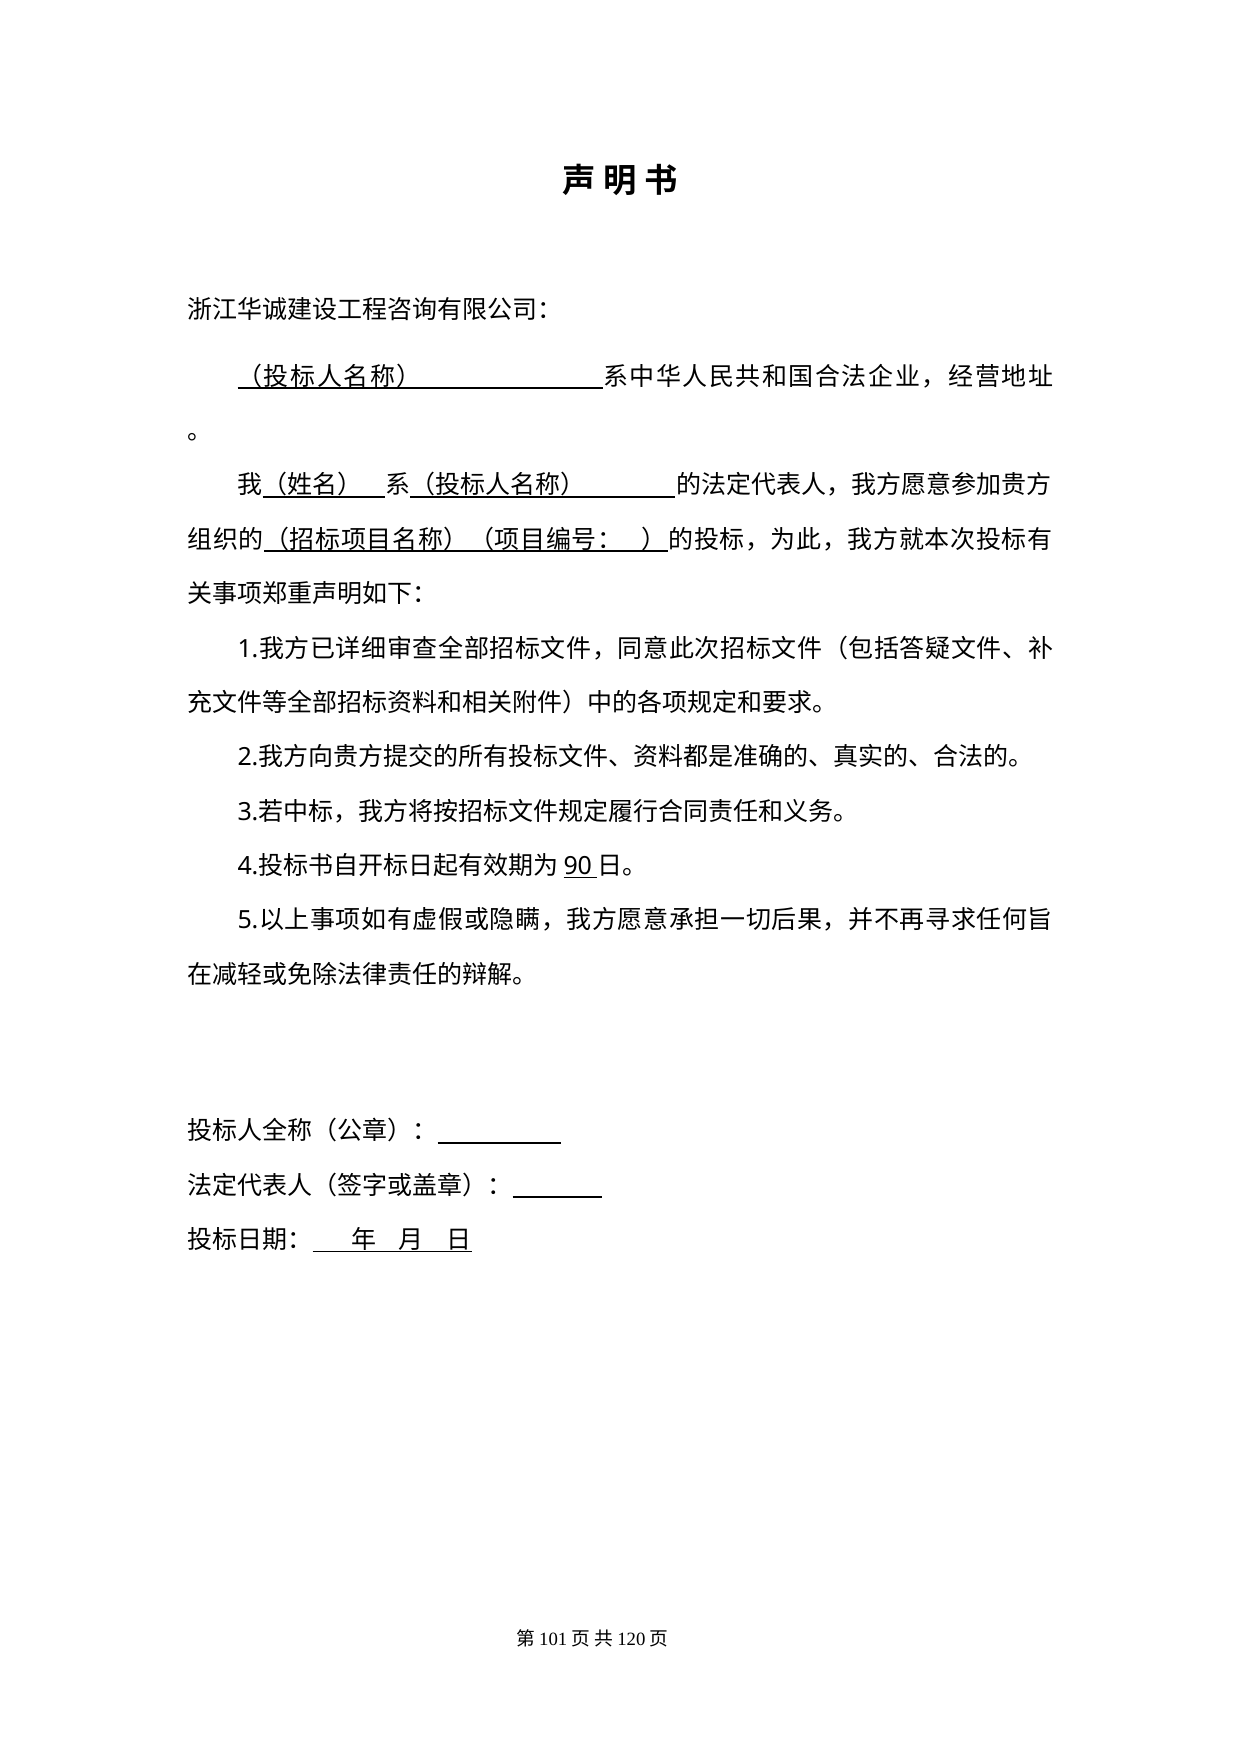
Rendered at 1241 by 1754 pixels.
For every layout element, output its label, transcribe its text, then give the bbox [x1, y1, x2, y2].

text 投标日期： 年 月 日 [187, 1219, 991, 1256]
text 5.以上事项如有虚假或隐瞒，我方愿意承担一切后果，并不再寻求任何旨在减轻或免除法律责任的辩解。 [187, 900, 1053, 991]
text 法定代表人（签字或盖章）： [187, 1165, 991, 1201]
text 声 明 书 [187, 153, 1053, 202]
text 2.我方向贵方提交的所有投标文件、资料都是准确的、真实的、合法的。 [187, 737, 1053, 773]
text 3.若中标，我方将按招标文件规定履行合同责任和义务。 [187, 791, 1053, 827]
text （投标人名称） 系中华人民共和国合法企业，经营地址 。 [187, 356, 1053, 447]
text 浙江华诚建设工程咨询有限公司： [187, 289, 1053, 326]
text 1.我方已详细审查全部招标文件，同意此次招标文件（包括答疑文件、补充文件等全部招标资料和相关附件）中的各项规定和要求。 [187, 628, 1053, 719]
text 我（姓名） 系（投标人名称） 的法定代表人，我方愿意参加贵方组织的（招标项目名称）（项目编号： ）的投标，为此，我方就本次投标有关事项郑重声明如下： [187, 465, 1053, 610]
text 4.投标书自开标日起有效期为90日。 [187, 846, 1053, 882]
text 投标人全称（公章）： [187, 1111, 1053, 1147]
